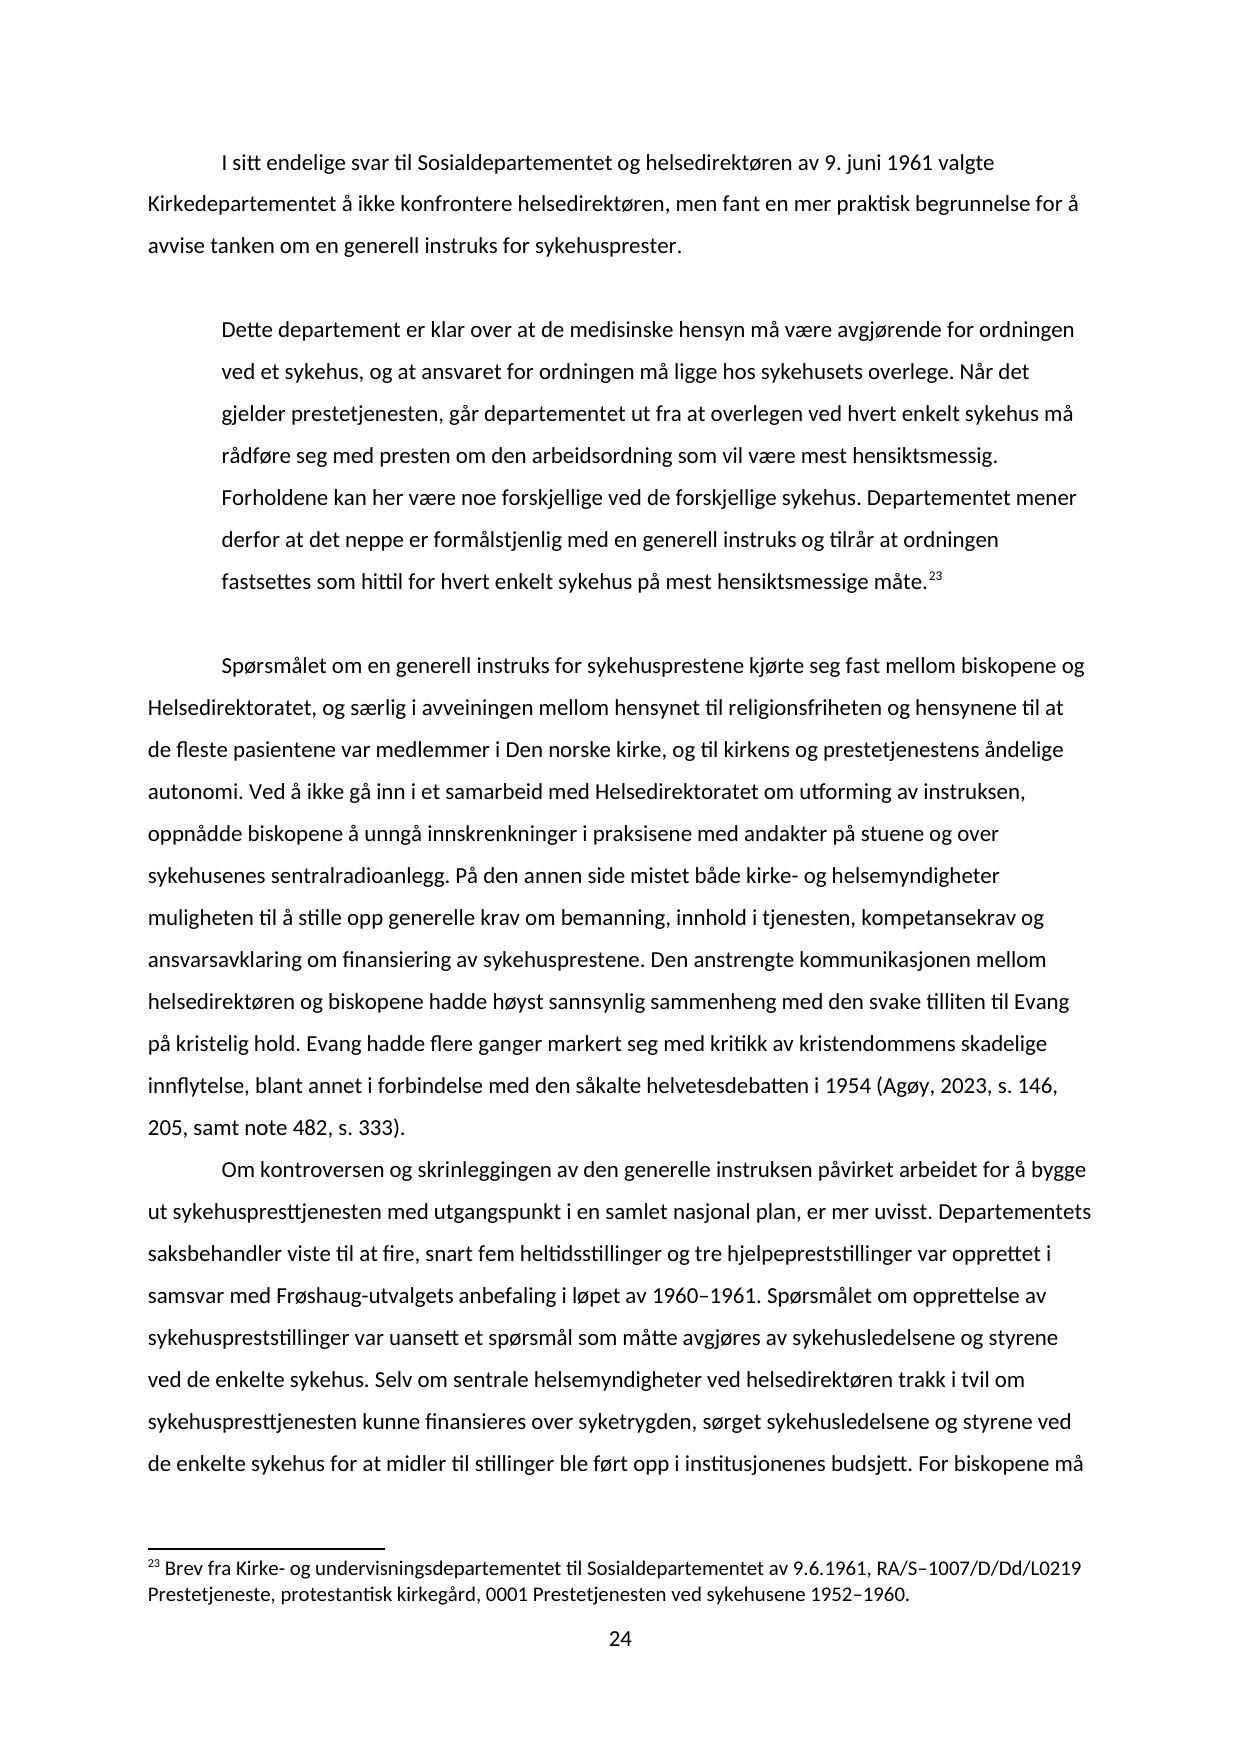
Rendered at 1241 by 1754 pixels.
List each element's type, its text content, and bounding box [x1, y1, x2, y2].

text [148, 1155, 1093, 1477]
text Spørsmålet om en generell instruks for sykehusprestene kjørte seg fast mellom biskopene og Helsedirektoratet, og særlig i avveiningen mellom hensynet til religionsfriheten og hensynene til at de fleste pasientene var medlemmer i Den norske kirke, og til kirkens og prestetjenestens åndelige autonomi. Ved å ikke gå inn i et samarbeid med Helsedirektoratet om utforming av instruksen, oppnådde biskopene å unngå innskrenkninger i praksisene med andakter på stuene og over sykehusenes sentralradioanlegg. På den annen side mistet både kirke- og helsemyndigheter muligheten til å stille opp generelle krav om bemanning, innhold i tjenesten, kompetansekrav og ansvarsavklaring om finansiering av sykehusprestene. Den anstrengte kommunikasjonen mellom helsedirektøren og biskopene hadde høyst sannsynlig sammenheng med den svake tilliten til Evang på kristelig hold. Evang hadde flere ganger markert seg med kritikk av kristendommens skadelige innflytelse, blant annet i forbindelse med den såkalte helvetesdebatten i 1954 (Agøy, 2023, s. 146, 205, samt note 482, s. 333). [148, 651, 1093, 1141]
text Dette departement er klar over at de medisinske hensyn må være avgjørende for ordningen ved et sykehus, og at ansvaret for ordningen må ligge hos sykehusets overlege. Når det gjelder prestetjenesten, går departementet ut fra at overlegen ved hvert enkelt sykehus må rådføre seg med presten om den arbeidsordning som vil være mest hensiktsmessig. Forholdene kan her være noe forskjellige ved de forskjellige sykehus. Departementet mener derfor at det neppe er formålstjenlig med en generell instruks og tilrår at ordningen fastsettes som hittil for hvert enkelt sykehus på mest hensiktsmessige måte. [221, 316, 1093, 595]
text I sitt endelige svar til Sosialdepartementet og helsedirektøren av 9. juni 1961 valgte Kirkedepartementet å ikke konfrontere helsedirektøren, men fant en mer praktisk begrunnelse for å avvise tanken om en generell instruks for sykehusprester. [148, 148, 1093, 259]
